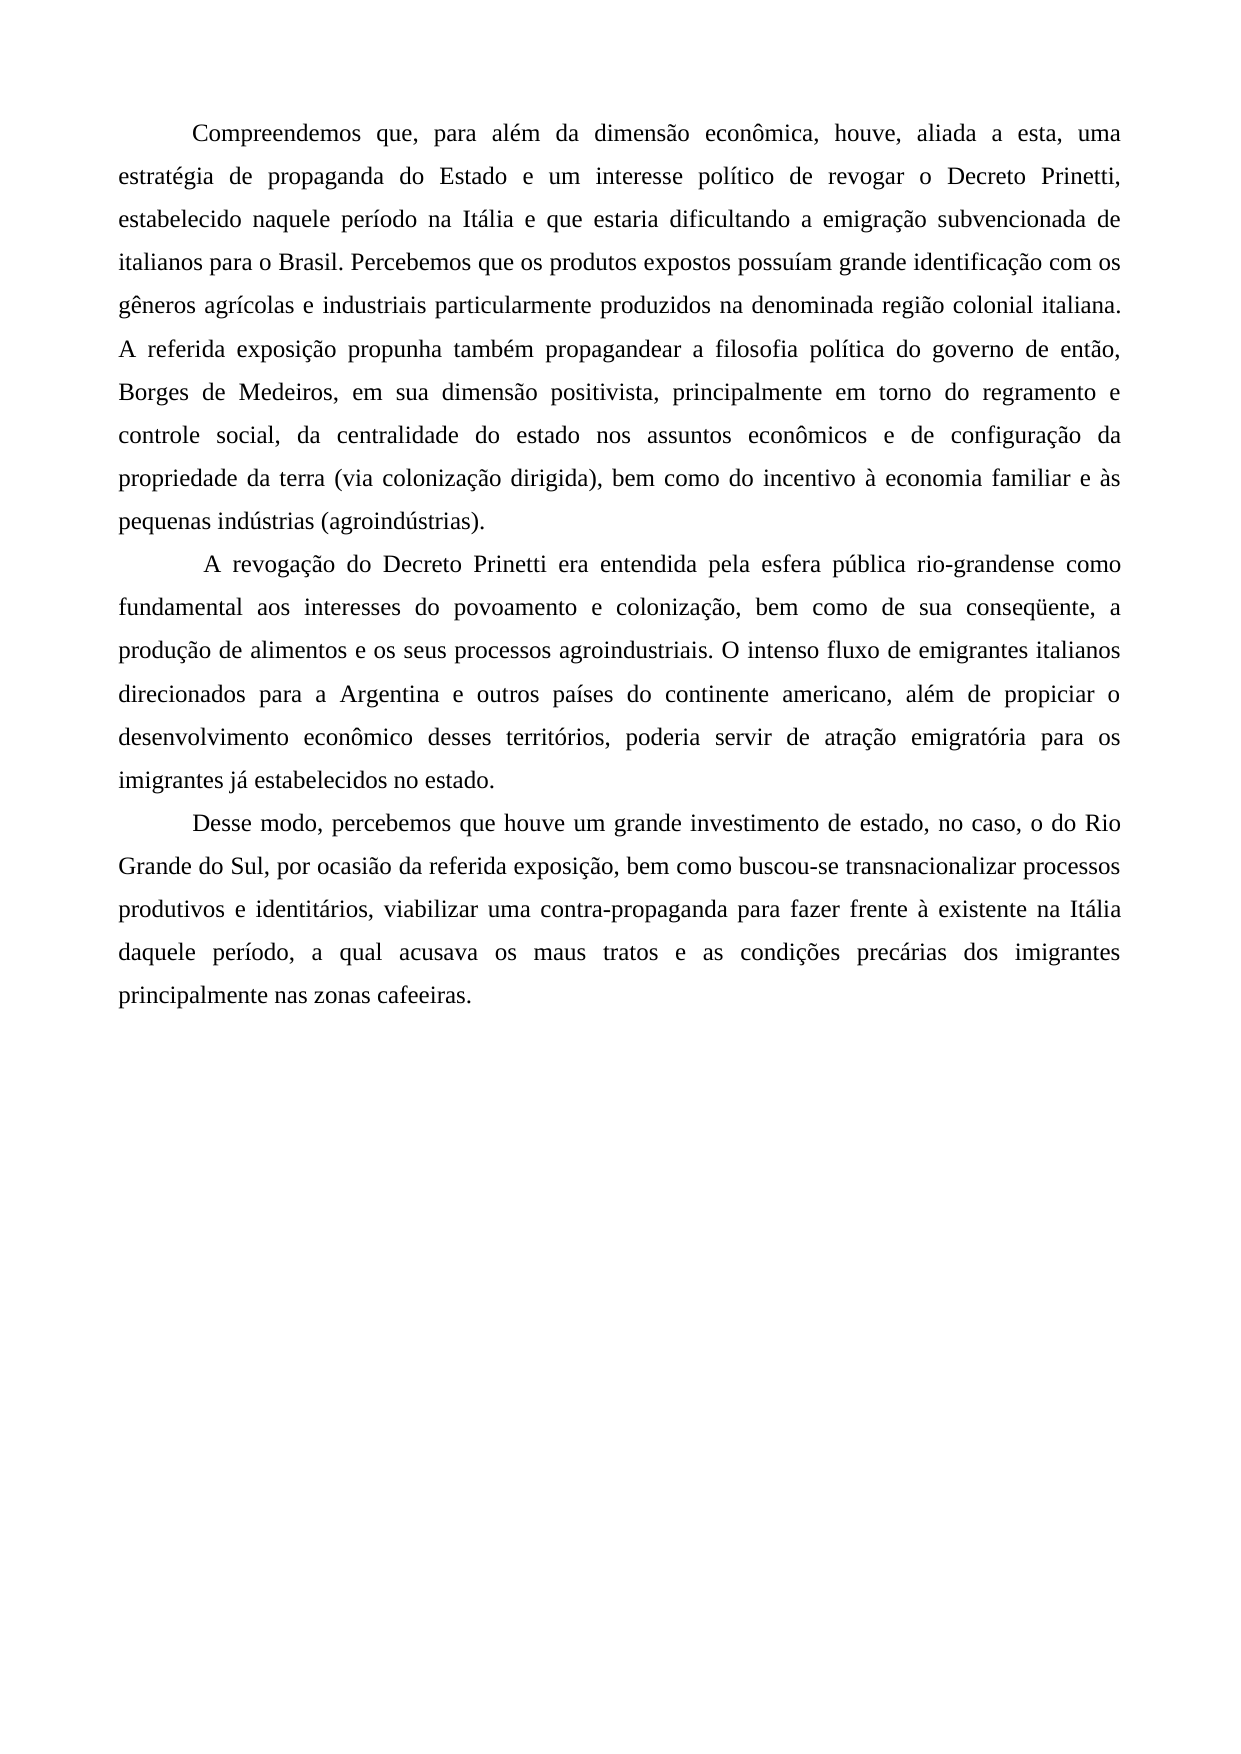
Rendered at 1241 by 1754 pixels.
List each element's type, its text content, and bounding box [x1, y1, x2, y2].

text Compreendemos que, para além da dimensão econômica, houve, aliada a esta, uma estratégia de propaganda do Estado e um interesse político de revogar o Decreto Prinetti, estabelecido naquele período na Itália e que estaria dificultando a emigração subvencionada de italianos para o Brasil. Percebemos que os produtos expostos possuíam grande identificação com os gêneros agrícolas e industriais particularmente produzidos na denominada região colonial italiana. A referida exposição propunha também propagandear a filosofia política do governo de então, Borges de Medeiros, em sua dimensão positivista, principalmente em torno do regramento e controle social, da centralidade do estado nos assuntos econômicos e de configuração da propriedade da terra (via colonização dirigida), bem como do incentivo à economia familiar e às pequenas indústrias (agroindústrias). [118, 118, 1122, 535]
text A revogação do Decreto Prinetti era entendida pela esfera pública rio-grandense como fundamental aos interesses do povoamento e colonização, bem como de sua conseqüente, a produção de alimentos e os seus processos agroindustriais. O intenso fluxo de emigrantes italianos direcionados para a Argentina e outros países do continente americano, além de propiciar o desenvolvimento econômico desses territórios, poderia servir de atração emigratória para os imigrantes já estabelecidos no estado. [118, 549, 1122, 794]
text Desse modo, percebemos que houve um grande investimento de estado, no caso, o do Rio Grande do Sul, por ocasião da referida exposição, bem como buscou-se transnacionalizar processos produtivos e identitários, viabilizar uma contra-propaganda para fazer frente à existente na Itália daquele período, a qual acusava os maus tratos e as condições precárias dos imigrantes principalmente nas zonas cafeeiras. [118, 808, 1122, 1009]
